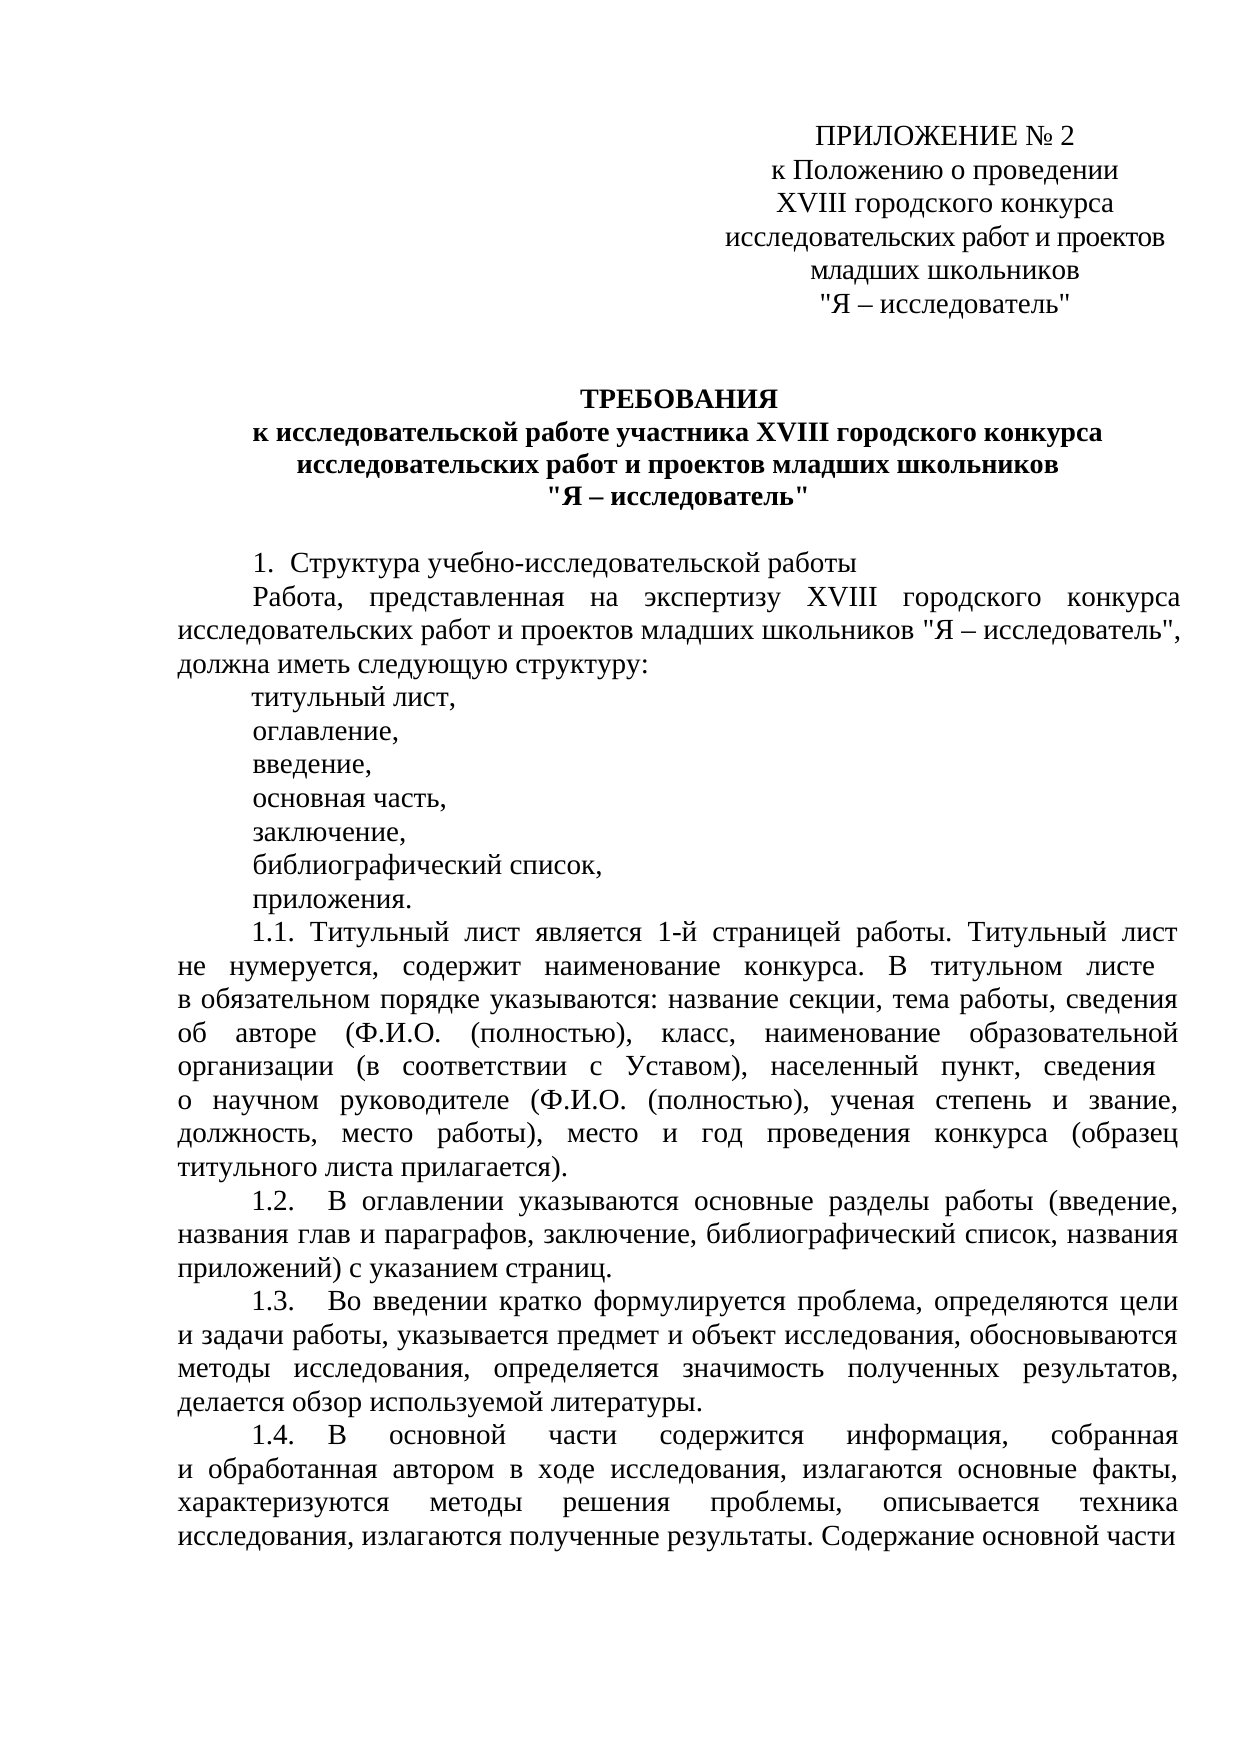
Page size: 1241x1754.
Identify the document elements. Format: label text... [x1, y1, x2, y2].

text к исследовательской работе участника XVIII городского конкурса исследовательских работ и проектов младших школьников [177, 414, 1179, 479]
text XVIII городского конкурса исследовательских работ и проектов младших школьников [709, 185, 1181, 286]
text приложения. [252, 881, 1231, 914]
text введение, [252, 747, 1231, 780]
text титульный лист, [177, 679, 1231, 713]
list Во введении кратко формулируется проблема, определяются цели и задачи работы, указывается предмет и объект исследования, обосновываются методы исследования, определяется значимость полученных результатов, делается обзор используемой литературы. [177, 1283, 1179, 1417]
list Структура учебно-исследовательской работы [252, 545, 1231, 579]
list В оглавлении указываются основные разделы работы (введение, названия глав и параграфов, заключение, библиографический список, названия приложений) с указанием страниц. [177, 1183, 1179, 1283]
text оглавление, [252, 713, 1231, 747]
text "Я – исследователь" [709, 286, 1181, 319]
text ПРИЛОЖЕНИЕ № 2 [709, 118, 1181, 152]
text библиографический список, [252, 847, 1231, 881]
text Работа, представленная на экспертизу XVIII городского конкурса исследовательских работ и проектов младших школьников "Я – исследователь", должна иметь следующую структуру: [177, 579, 1181, 679]
text "Я – исследователь" [177, 479, 1179, 512]
list В основной части содержится информация, собранная и обработанная автором в ходе исследования, излагаются основные факты, характеризуются методы решения проблемы, описывается техника исследования, излагаются полученные результаты. Содержание основной части [177, 1417, 1179, 1552]
text ТРЕБОВАНИЯ [177, 382, 1181, 414]
text основная часть, [252, 780, 1231, 814]
text к Положению о проведении [709, 152, 1181, 185]
text заключение, [252, 814, 1231, 847]
text 1.1. Титульный лист является 1-й страницей работы. Титульный лист не нумеруется, содержит наименование конкурса. В титульном листе в обязательном порядке указываются: название секции, тема работы, сведения об авторе (Ф.И.О. (полностью), класс, наименование образовательной организации (в соответствии с Уставом), населенный пункт, сведения о научном руководителе (Ф.И.О. (полностью), ученая степень и звание, должность, место работы), место и год проведения конкурса (образец титульного листа прилагается). [177, 914, 1179, 1183]
